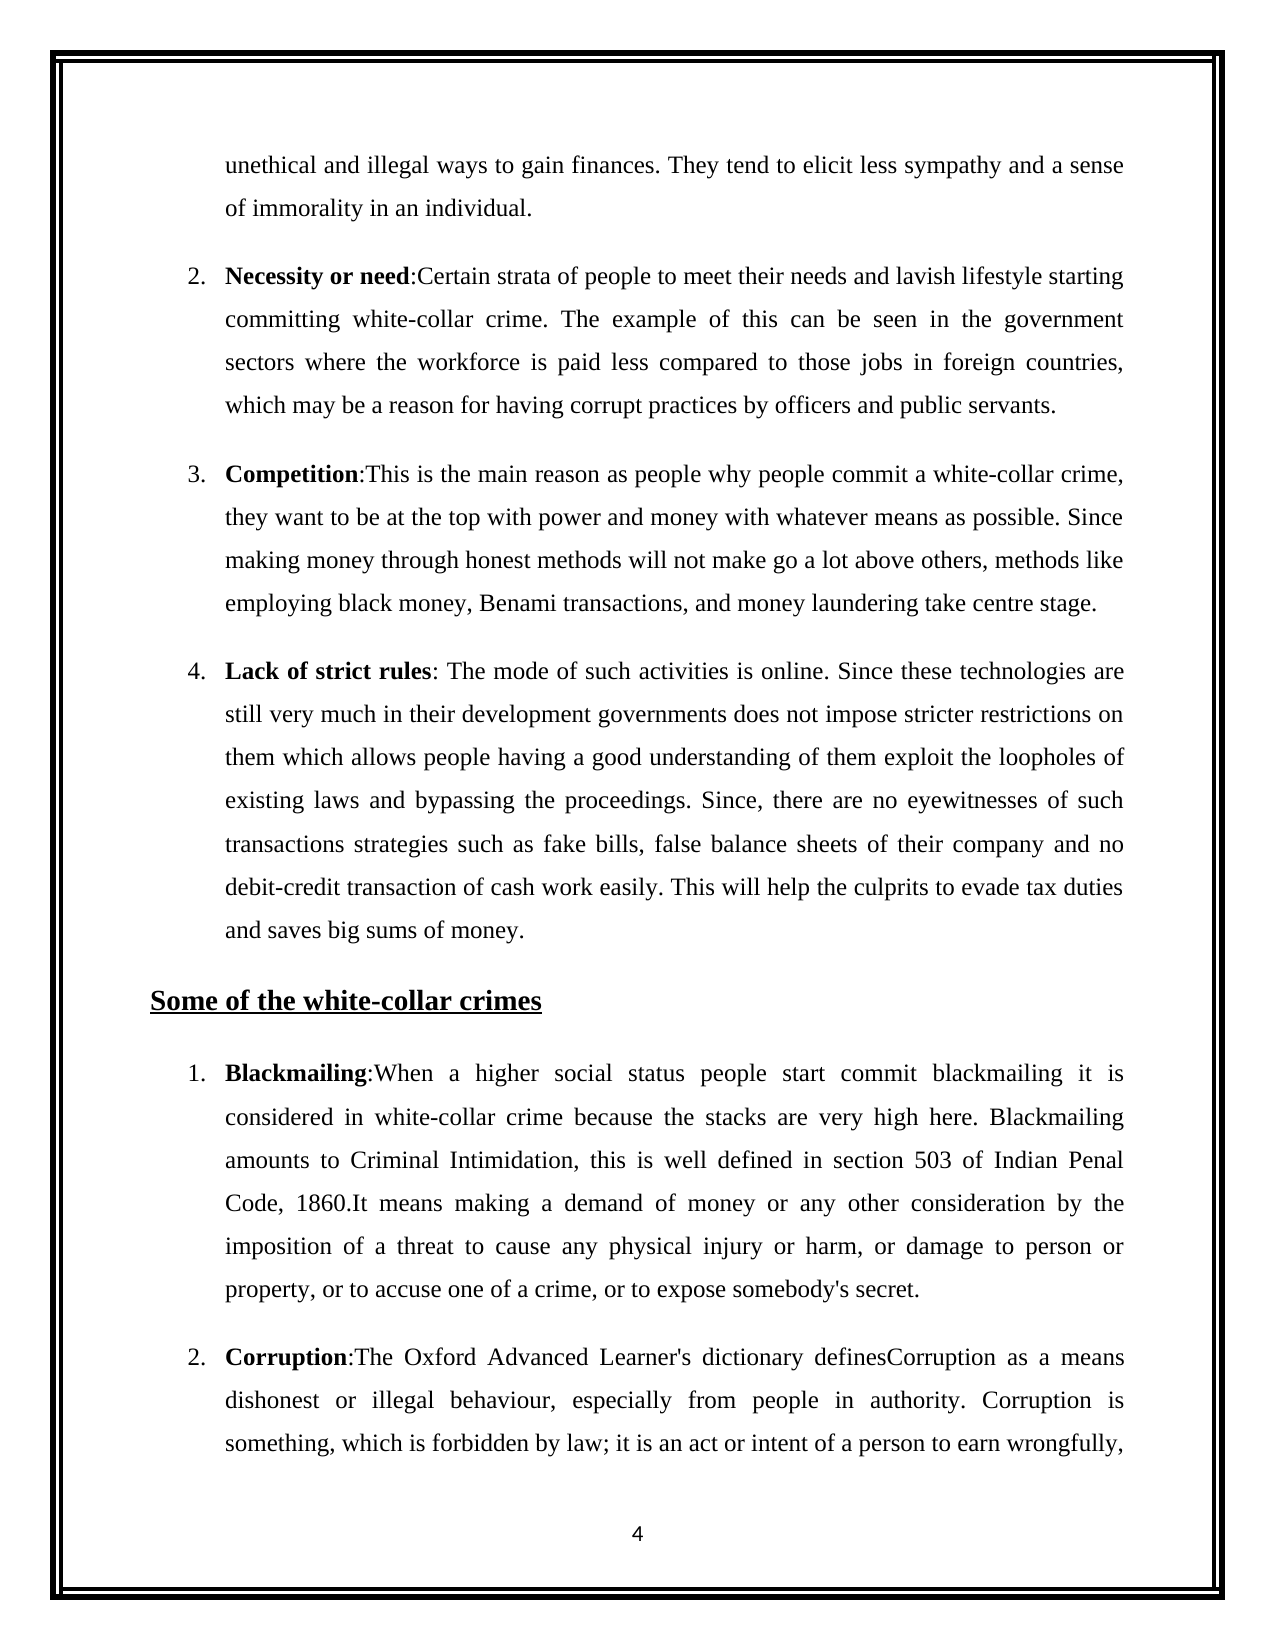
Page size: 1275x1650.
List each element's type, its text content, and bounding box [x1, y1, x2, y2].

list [187, 150, 1125, 222]
list Necessity or need:Certain strata of people to meet their needs and lavish lifestyle starting committing white-collar crime. The example of this can be seen in the government sectors where the workforce is paid less compared to those jobs in foreign countries, which may be a reason for having corrupt practices by officers and public servants. [187, 261, 1125, 419]
list Blackmailing:When a higher social status people start commit blackmailing it is considered in white-collar crime because the stacks are very high here. Blackmailing amounts to Criminal Intimidation, this is well defined in section 503 of Indian Penal Code, 1860.It means making a demand of money or any other consideration by the imposition of a threat to cause any physical injury or harm, or damage to person or property, or to accuse one of a crime, or to expose somebody's secret. [187, 1058, 1125, 1303]
list Lack of strict rules: The mode of such activities is online. Since these technologies are still very much in their development governments does not impose stricter restrictions on them which allows people having a good understanding of them exploit the loopholes of existing laws and bypassing the proceedings. Since, there are no eyewitnesses of such transactions strategies such as fake bills, false balance sheets of their company and no debit-credit transaction of cash work easily. This will help the culprits to evade tax duties and saves big sums of money. [187, 656, 1125, 944]
list Competition:This is the main reason as people why people commit a white-collar crime, they want to be at the top with power and money with whatever means as possible. Since making money through honest methods will not make go a lot above others, methods like employing black money, Benami transactions, and money laundering take centre stage. [187, 459, 1125, 617]
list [187, 1342, 1125, 1457]
list Some of the white-collar crimes [150, 983, 1125, 1017]
